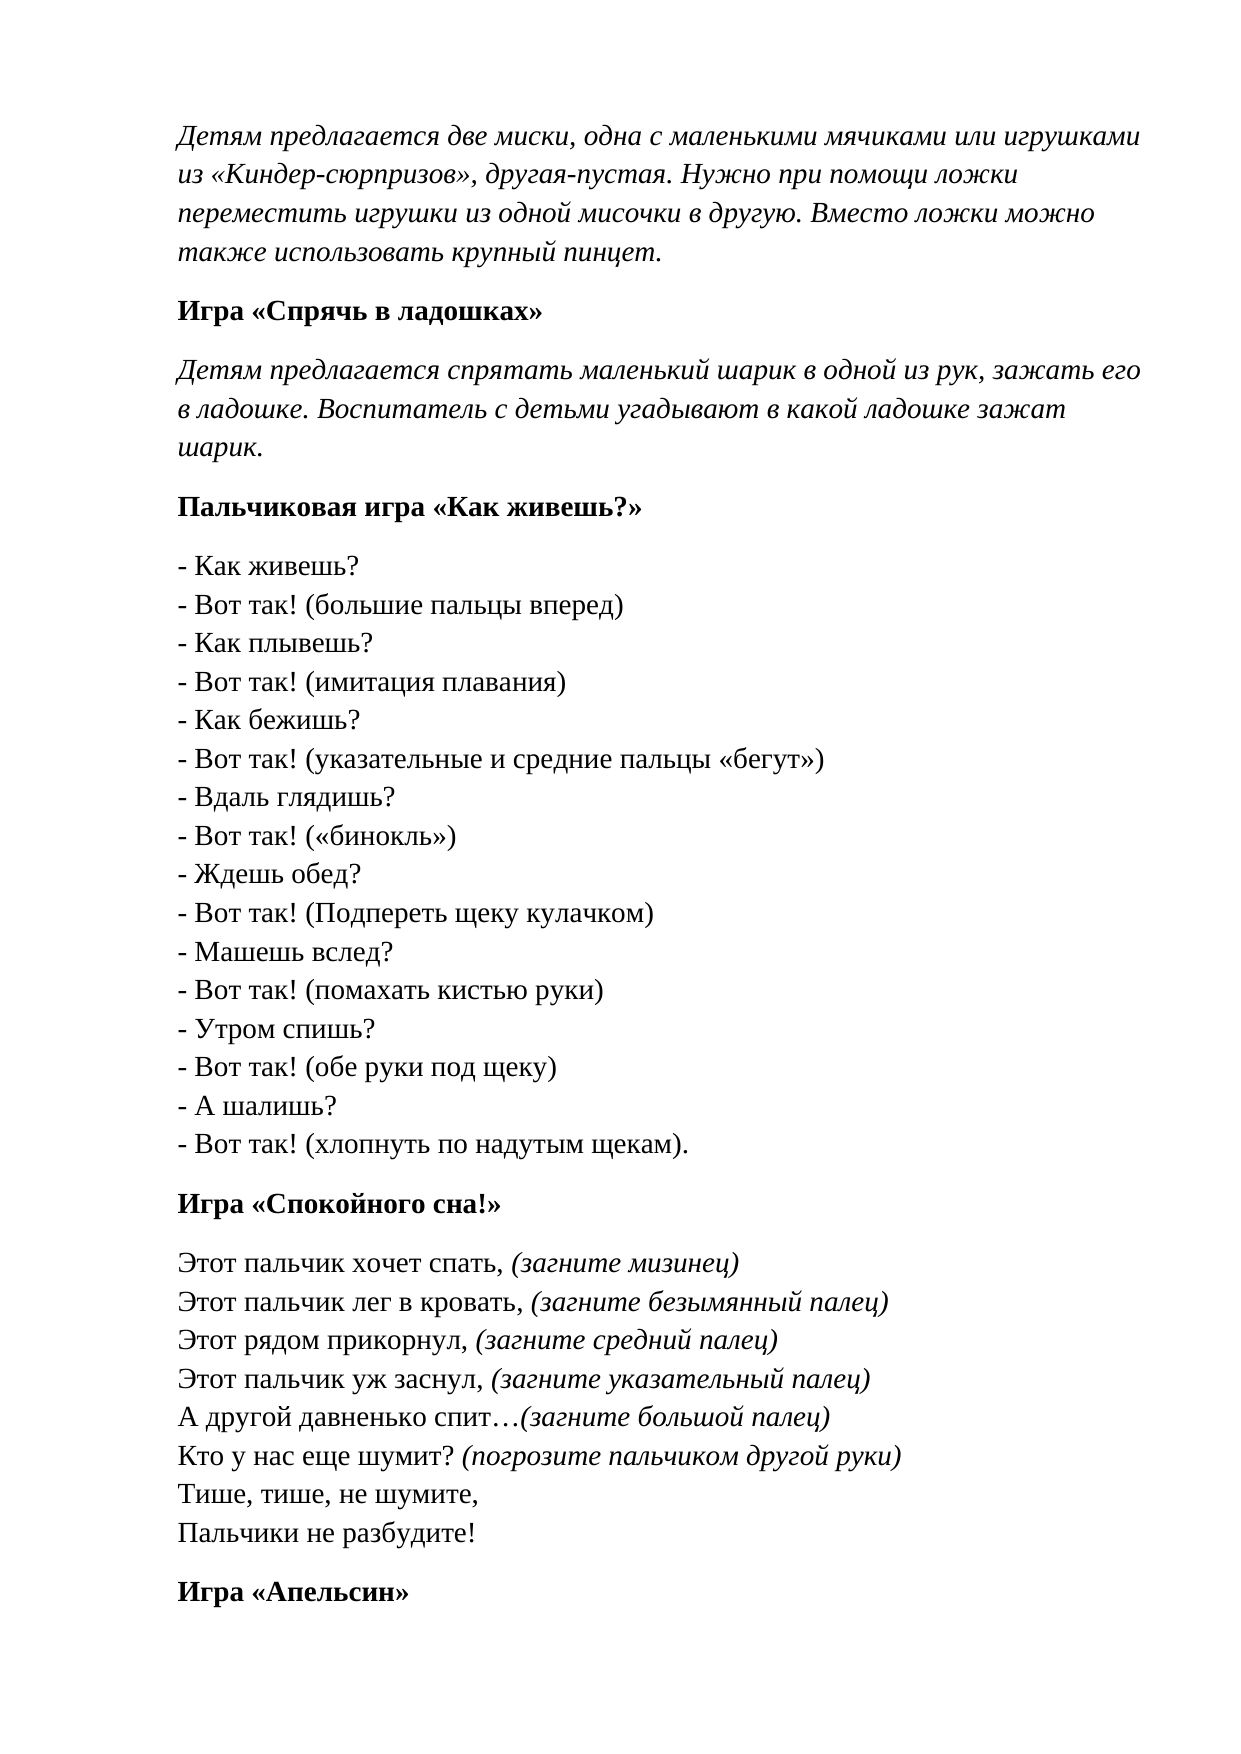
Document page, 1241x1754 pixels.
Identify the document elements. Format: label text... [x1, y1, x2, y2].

text - Как живешь? - Вот так! (большие пальцы вперед) - Как плывешь? - Вот так! (имитация плавания) - Как бежишь? - Вот так! (указательные и средние пальцы «бегут») - Вдаль глядишь? - Вот так! («бинокль») - Ждешь обед? - Вот так! (Подпереть щеку кулачком) - Машешь вслед? - Вот так! (помахать кистью руки) - Утром спишь? - Вот так! (обе руки под щеку) - А шалишь? - Вот так! (хлопнуть по надутым щекам). [177, 548, 1152, 1160]
text Пальчиковая игра «Как живешь?» [177, 489, 1152, 522]
text Этот пальчик хочет спать, (загните мизинец) Этот пальчик лег в кровать, (загните безымянный палец) Этот рядом прикорнул, (загните средний палец) Этот пальчик уж заснул, (загните указательный палец) А другой давненько спит…(загните большой палец) Кто у нас еще шумит? (погрозите пальчиком другой руки) Тише, тише, не шумите, Пальчики не разбудите! [177, 1245, 1152, 1548]
text Игра «Апельсин» [177, 1574, 1152, 1608]
text Игра «Спрячь в ладошках» [177, 293, 1152, 327]
text Детям предлагается спрятать маленький шарик в одной из рук, зажать его в ладошке. Воспитатель с детьми угадывают в какой ладошке зажат шарик. [177, 352, 1152, 463]
text Игра «Спокойного сна!» [177, 1186, 1152, 1219]
text Детям предлагается две миски, одна с маленькими мячиками или игрушками из «Киндер-сюрпризов», другая-пустая. Нужно при помощи ложки переместить игрушки из одной мисочки в другую. Вместо ложки можно также использовать крупный пинцет. [177, 118, 1152, 267]
